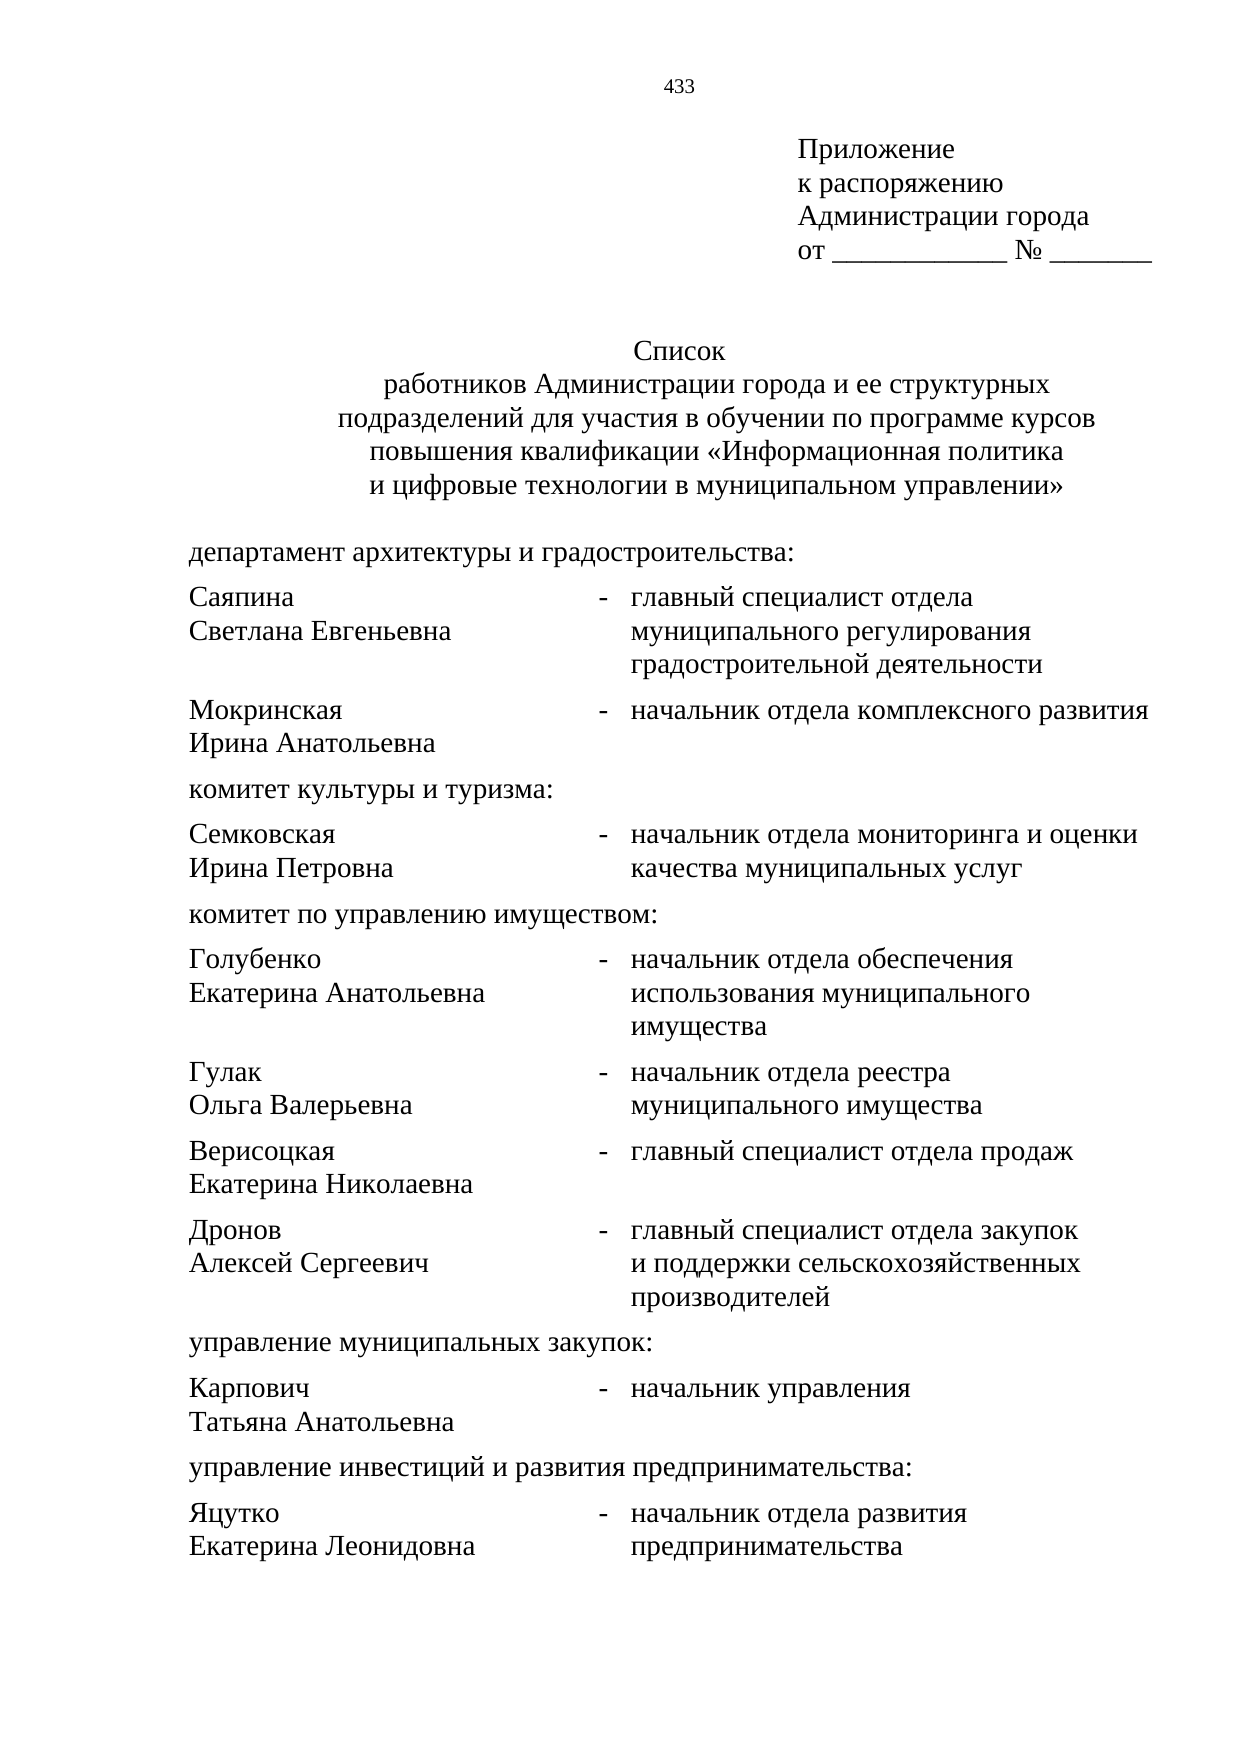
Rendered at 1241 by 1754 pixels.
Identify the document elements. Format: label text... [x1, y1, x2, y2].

text подразделений для участия в обучении по программе курсов [177, 400, 1181, 433]
table_cell - [587, 941, 619, 1054]
table_cell Яцутко Екатерина Леонидовна [177, 1495, 587, 1629]
table_cell главный специалист отдела продаж [619, 1133, 1178, 1212]
text работников Администрации города и ее структурных [177, 366, 1181, 400]
table_cell главный специалист отдела муниципального регулирования градостроительной деятельности [619, 580, 1178, 692]
table_cell управление инвестиций и развития предпринимательства: [177, 1449, 1178, 1495]
table_cell - [587, 1133, 619, 1212]
table_cell Мокринская Ирина Анатольевна [177, 692, 587, 771]
table_header департамент архитектуры и градостроительства: [177, 534, 1178, 579]
table_cell начальник отдела комплексного развития [619, 692, 1178, 771]
table_cell Саяпина Светлана Евгеньевна [177, 580, 587, 692]
table_cell комитет по управлению имуществом: [177, 896, 1178, 941]
table_cell Семковская Ирина Петровна [177, 817, 587, 896]
table_cell Верисоцкая Екатерина Николаевна [177, 1133, 587, 1212]
table_cell - [587, 1054, 619, 1133]
table_cell управление муниципальных закупок: [177, 1325, 1178, 1370]
table_cell - [587, 817, 619, 896]
table_cell - [587, 1212, 619, 1324]
table_cell начальник отдела реестра муниципального имущества [619, 1054, 1178, 1133]
table_cell - [587, 1370, 619, 1449]
table_cell начальник отдела мониторинга и оценки качества муниципальных услуг [619, 817, 1178, 896]
table_cell Карпович Татьяна Анатольевна [177, 1370, 587, 1449]
text Список [177, 333, 1181, 366]
table_cell начальник отдела развития предпринимательства [619, 1495, 1178, 1629]
table_cell - [587, 580, 619, 692]
table_cell начальник управления [619, 1370, 1178, 1449]
table_cell Голубенко Екатерина Анатольевна [177, 941, 587, 1054]
table_cell - [587, 1495, 619, 1629]
text Приложение [797, 131, 1181, 165]
text к распоряжению [797, 165, 1181, 198]
table_cell Гулак Ольга Валерьевна [177, 1054, 587, 1133]
table_cell - [587, 692, 619, 771]
text от ____________ № _______ [797, 232, 1181, 266]
table_cell комитет культуры и туризма: [177, 771, 1178, 817]
text Администрации города [797, 198, 1181, 232]
table_cell Дронов Алексей Сергеевич [177, 1212, 587, 1324]
text повышения квалификации «Информационная политика [177, 433, 1181, 467]
table_cell начальник отдела обеспечения использования муниципального имущества [619, 941, 1178, 1054]
table_cell главный специалист отдела закупок и поддержки сельскохозяйственных производителей [619, 1212, 1178, 1324]
text и цифровые технологии в муниципальном управлении» [177, 467, 1181, 500]
